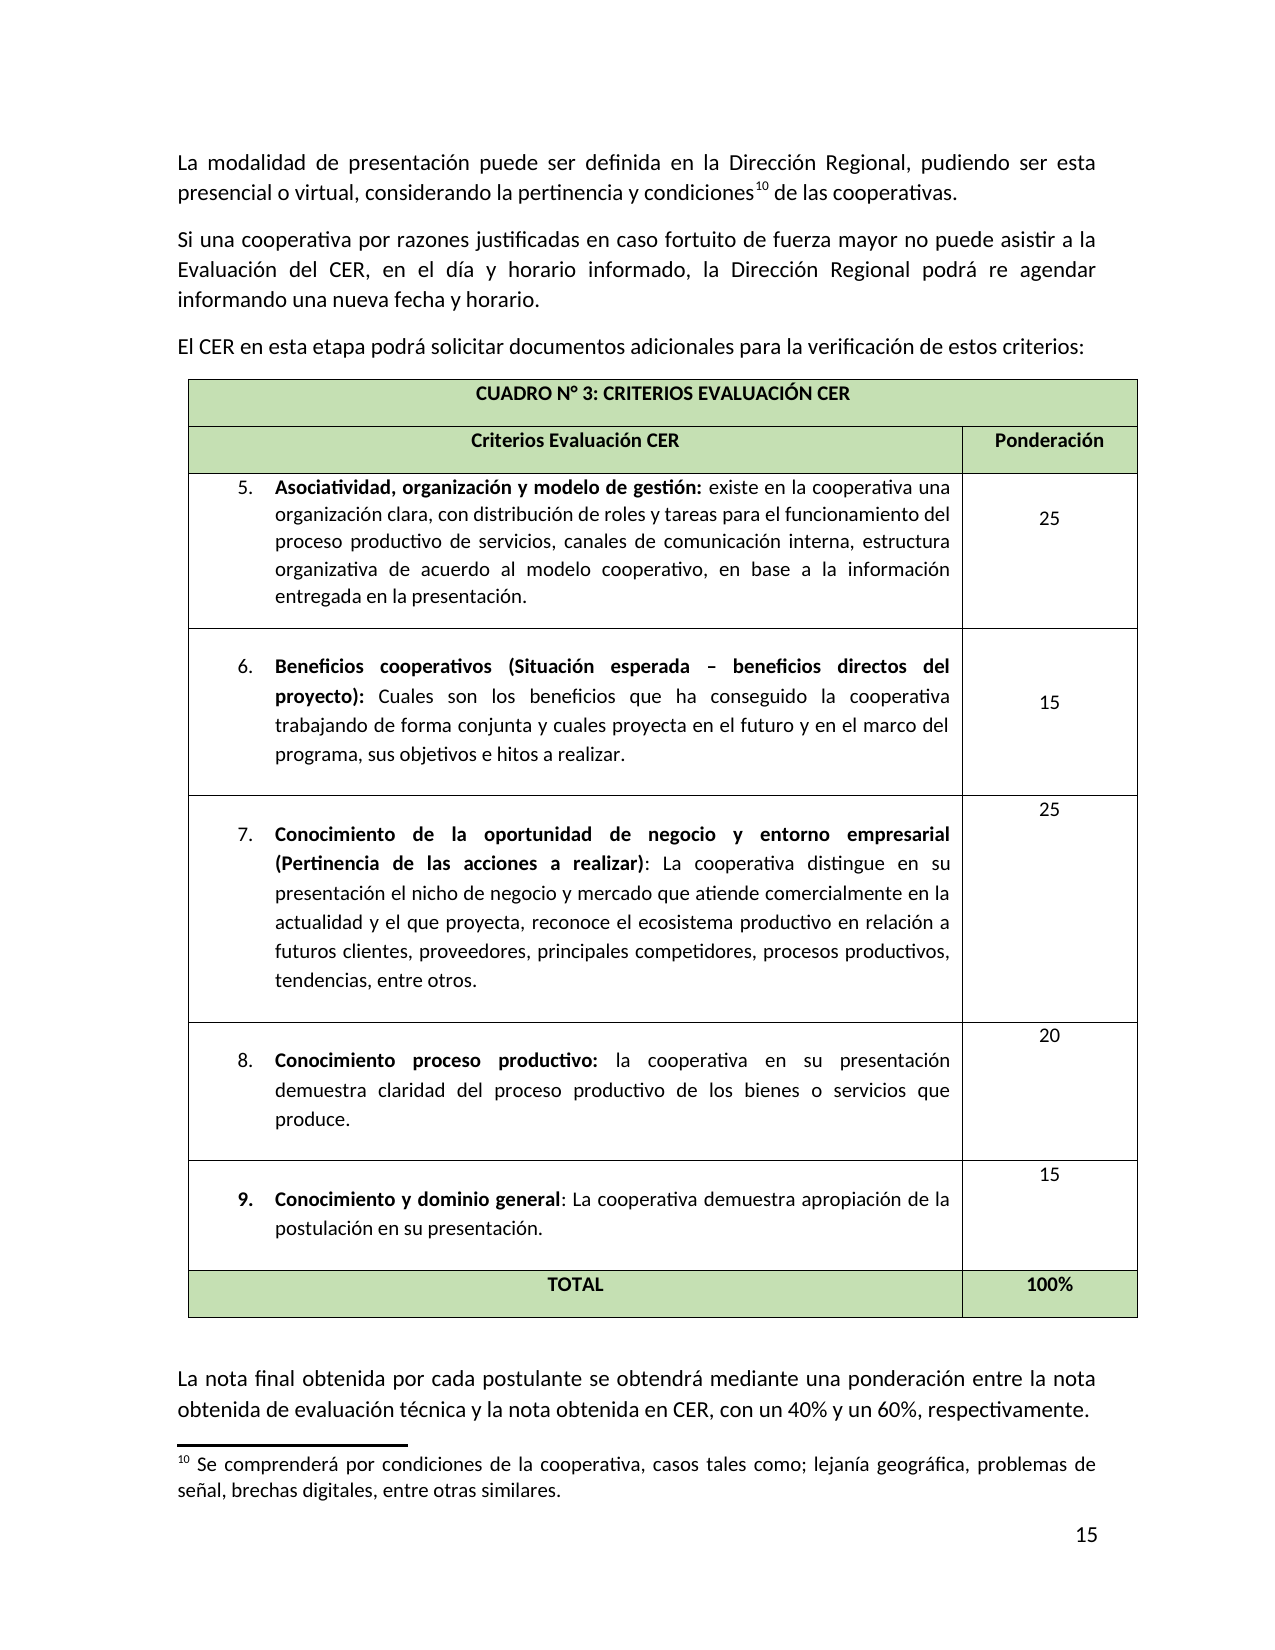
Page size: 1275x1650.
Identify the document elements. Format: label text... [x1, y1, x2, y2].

table_cell 15 [963, 1161, 1137, 1270]
table_header CUADRO N° 3: CRITERIOS EVALUACIÓN CER [189, 380, 1137, 426]
table_cell 25 [963, 474, 1137, 628]
table_cell Asociatividad, organización y modelo de gestión: existe en la cooperativa una organización clara, con distribución de roles y tareas para el funcionamiento del proceso productivo de servicios, canales de comunicación interna, estructura organizativa de acuerdo al modelo cooperativo, en base a la información entregada en la presentación. [189, 474, 962, 628]
table_cell 20 [963, 1023, 1137, 1160]
text La nota final obtenida por cada postulante se obtendrá mediante una ponderación entre la nota obtenida de evaluación técnica y la nota obtenida en CER, con un 40% y un 60%, respectivamente. [177, 1364, 1098, 1423]
table_cell Ponderación [963, 427, 1137, 473]
table_cell Conocimiento y dominio general: La cooperativa demuestra apropiación de la postulación en su presentación. [189, 1161, 962, 1270]
table_cell 15 [963, 629, 1137, 795]
table_cell 25 [963, 796, 1137, 1022]
table_cell Conocimiento proceso productivo: la cooperativa en su presentación demuestra claridad del proceso productivo de los bienes o servicios que produce. [189, 1023, 962, 1160]
table_cell 100% [963, 1271, 1137, 1317]
text El CER en esta etapa podrá solicitar documentos adicionales para la verificación de estos criterios: [177, 332, 1098, 360]
table_cell Beneficios cooperativos (Situación esperada – beneficios directos del proyecto): Cuales son los beneficios que ha conseguido la cooperativa trabajando de forma conjunta y cuales proyecta en el futuro y en el marco del programa, sus objetivos e hitos a realizar. [189, 629, 962, 795]
text Si una cooperativa por razones justificadas en caso fortuito de fuerza mayor no puede asistir a la Evaluación del CER, en el día y horario informado, la Dirección Regional podrá re agendar informando una nueva fecha y horario. [177, 225, 1098, 313]
table_cell Conocimiento de la oportunidad de negocio y entorno empresarial (Pertinencia de las acciones a realizar): La cooperativa distingue en su presentación el nicho de negocio y mercado que atiende comercialmente en la actualidad y el que proyecta, reconoce el ecosistema productivo en relación a futuros clientes, proveedores, principales competidores, procesos productivos, tendencias, entre otros. [189, 796, 962, 1022]
table_cell Criterios Evaluación CER [189, 427, 962, 473]
table_cell TOTAL [189, 1271, 962, 1317]
text La modalidad de presentación puede ser definida en la Dirección Regional, pudiendo ser esta presencial o virtual, considerando la pertinencia y condiciones de las cooperativas. [177, 148, 1098, 206]
